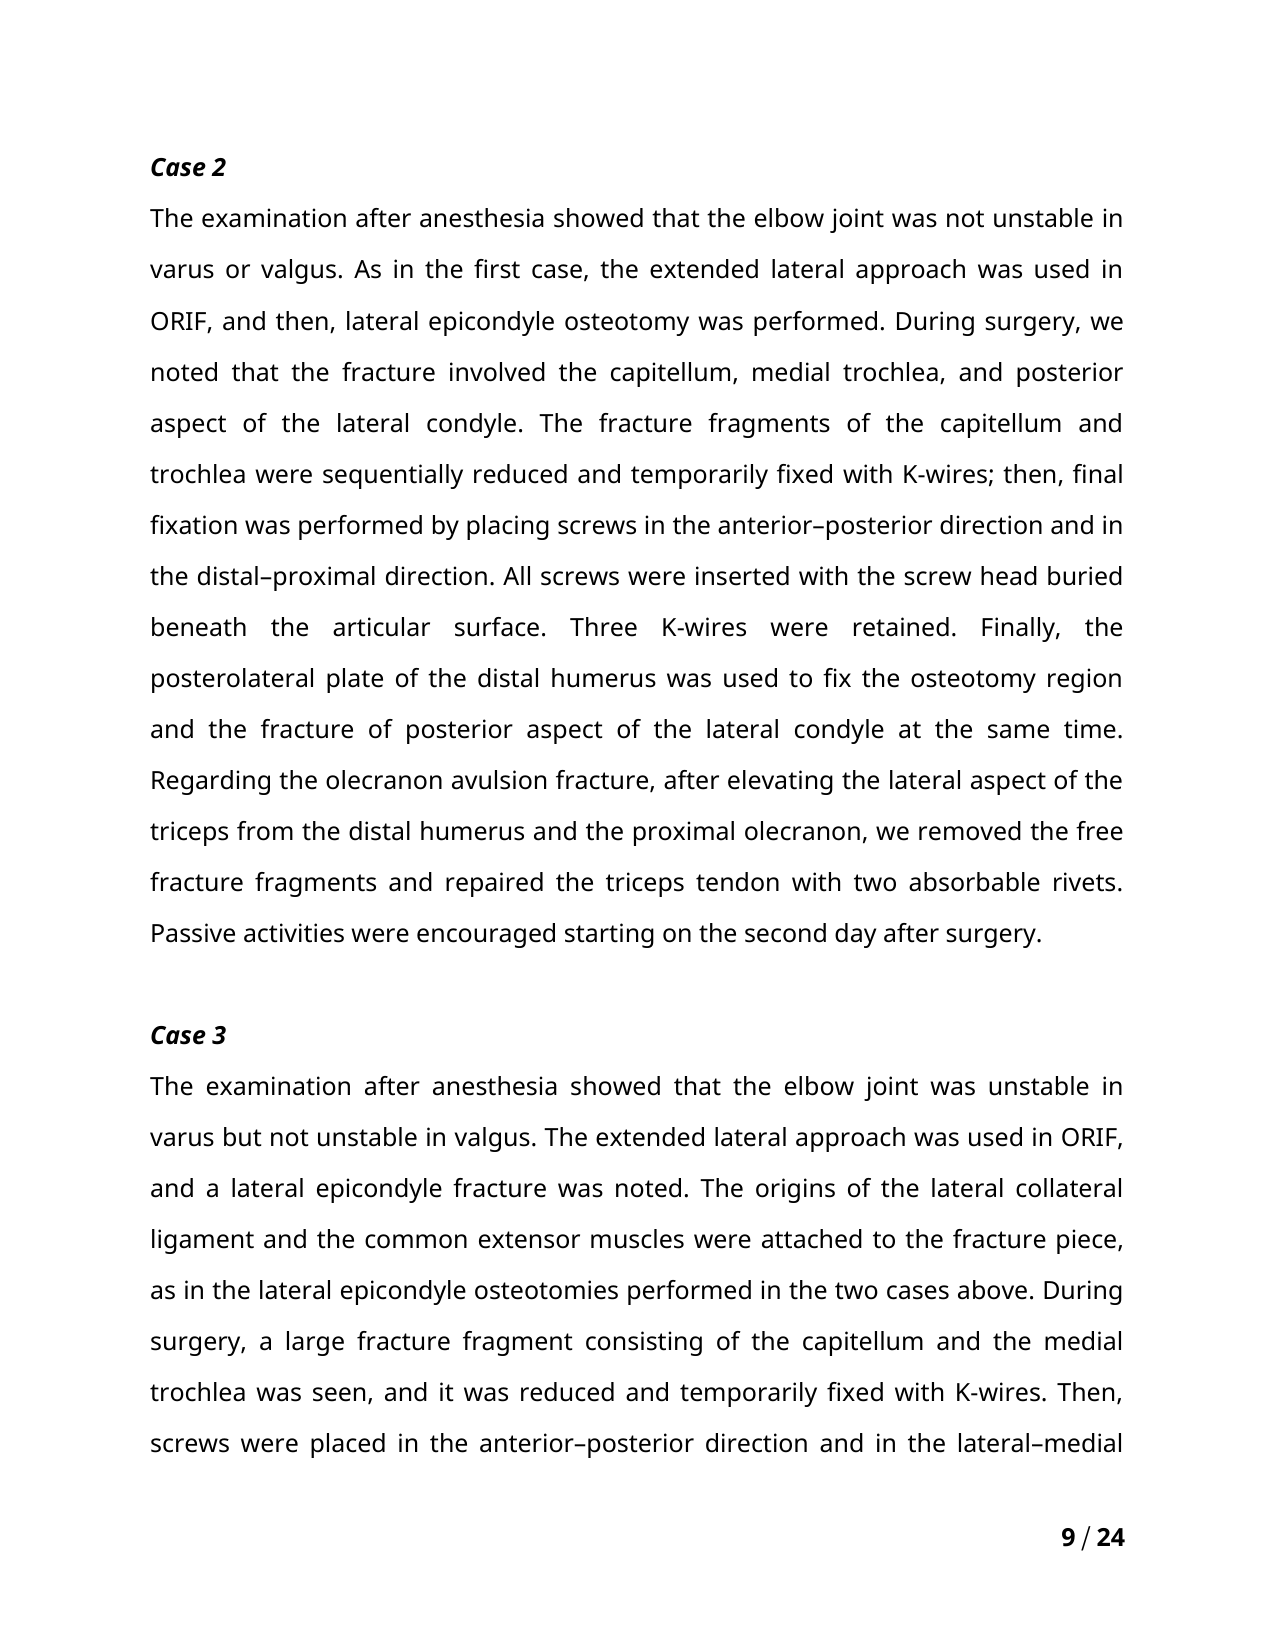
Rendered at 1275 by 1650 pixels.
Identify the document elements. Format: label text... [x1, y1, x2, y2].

text Case 2 [150, 150, 1125, 184]
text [150, 1069, 1125, 1460]
text The examination after anesthesia showed that the elbow joint was not unstable in varus or valgus. As in the first case, the extended lateral approach was used in ORIF, and then, lateral epicondyle osteotomy was performed. During surgery, we noted that the fracture involved the capitellum, medial trochlea, and posterior aspect of the lateral condyle. The fracture fragments of the capitellum and trochlea were sequentially reduced and temporarily fixed with K-wires; then, final fixation was performed by placing screws in the anterior–posterior direction and in the distal–proximal direction. All screws were inserted with the screw head buried beneath the articular surface. Three K-wires were retained. Finally, the posterolateral plate of the distal humerus was used to fix the osteotomy region and the fracture of posterior aspect of the lateral condyle at the same time. Regarding the olecranon avulsion fracture, after elevating the lateral aspect of the triceps from the distal humerus and the proximal olecranon, we removed the free fracture fragments and repaired the triceps tendon with two absorbable rivets. Passive activities were encouraged starting on the second day after surgery. [150, 201, 1125, 950]
text Case 3 [150, 1018, 1125, 1052]
